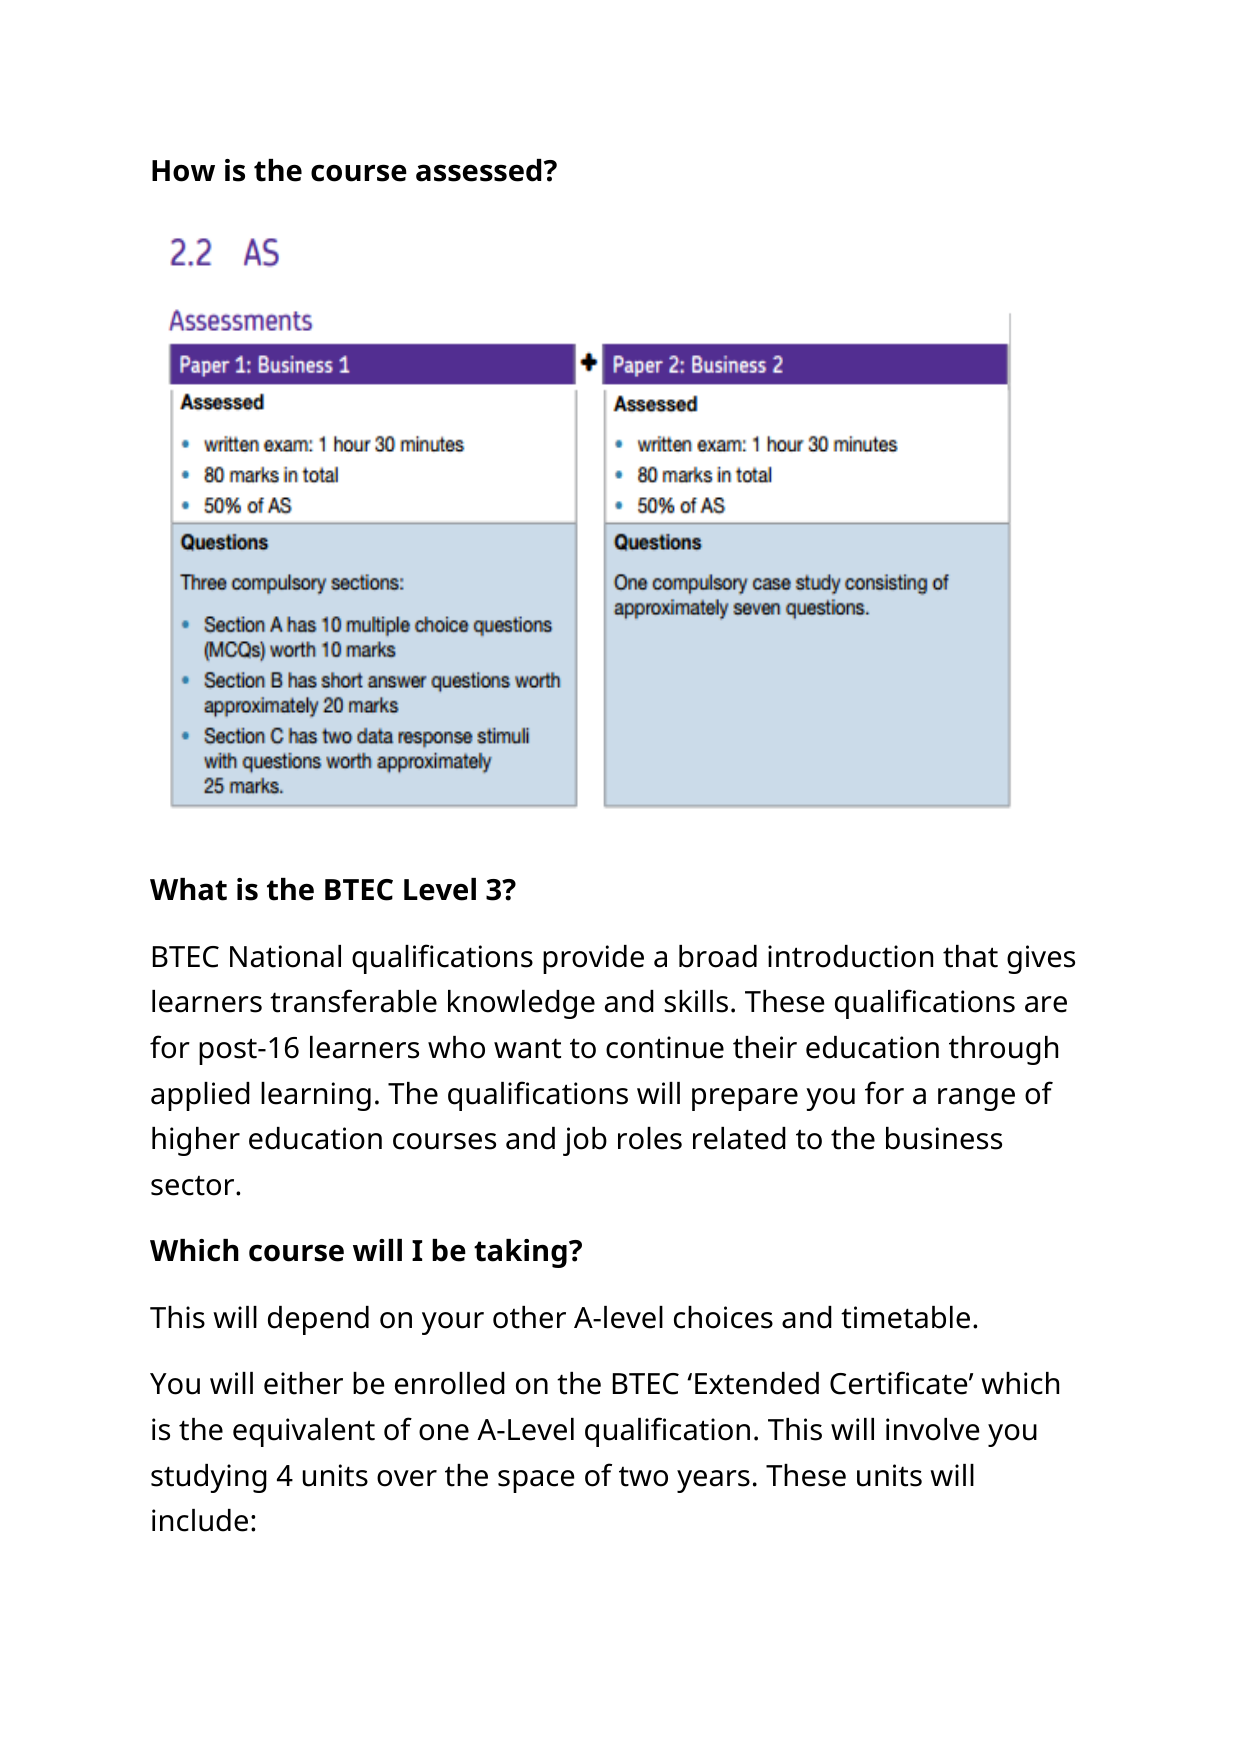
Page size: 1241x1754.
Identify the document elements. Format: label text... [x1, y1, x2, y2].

text Which course will I be taking? [150, 1231, 1090, 1270]
text How is the course assessed? [150, 150, 1090, 190]
text You will either be enrolled on the BTEC ‘Extended Certificate’ which is the equivalent of one A-Level qualification. This will involve you studying 4 units over the space of two years. These units will include: [150, 1364, 1090, 1540]
text This will depend on your other A-level choices and timetable. [150, 1297, 1090, 1337]
text BTEC National qualifications provide a broad introduction that gives learners transferable knowledge and skills. These qualifications are for post-16 learners who want to continue their education through applied learning. The qualifications will prepare you for a range of higher education courses and job roles related to the business sector. [150, 936, 1090, 1204]
picture [150, 205, 1038, 816]
